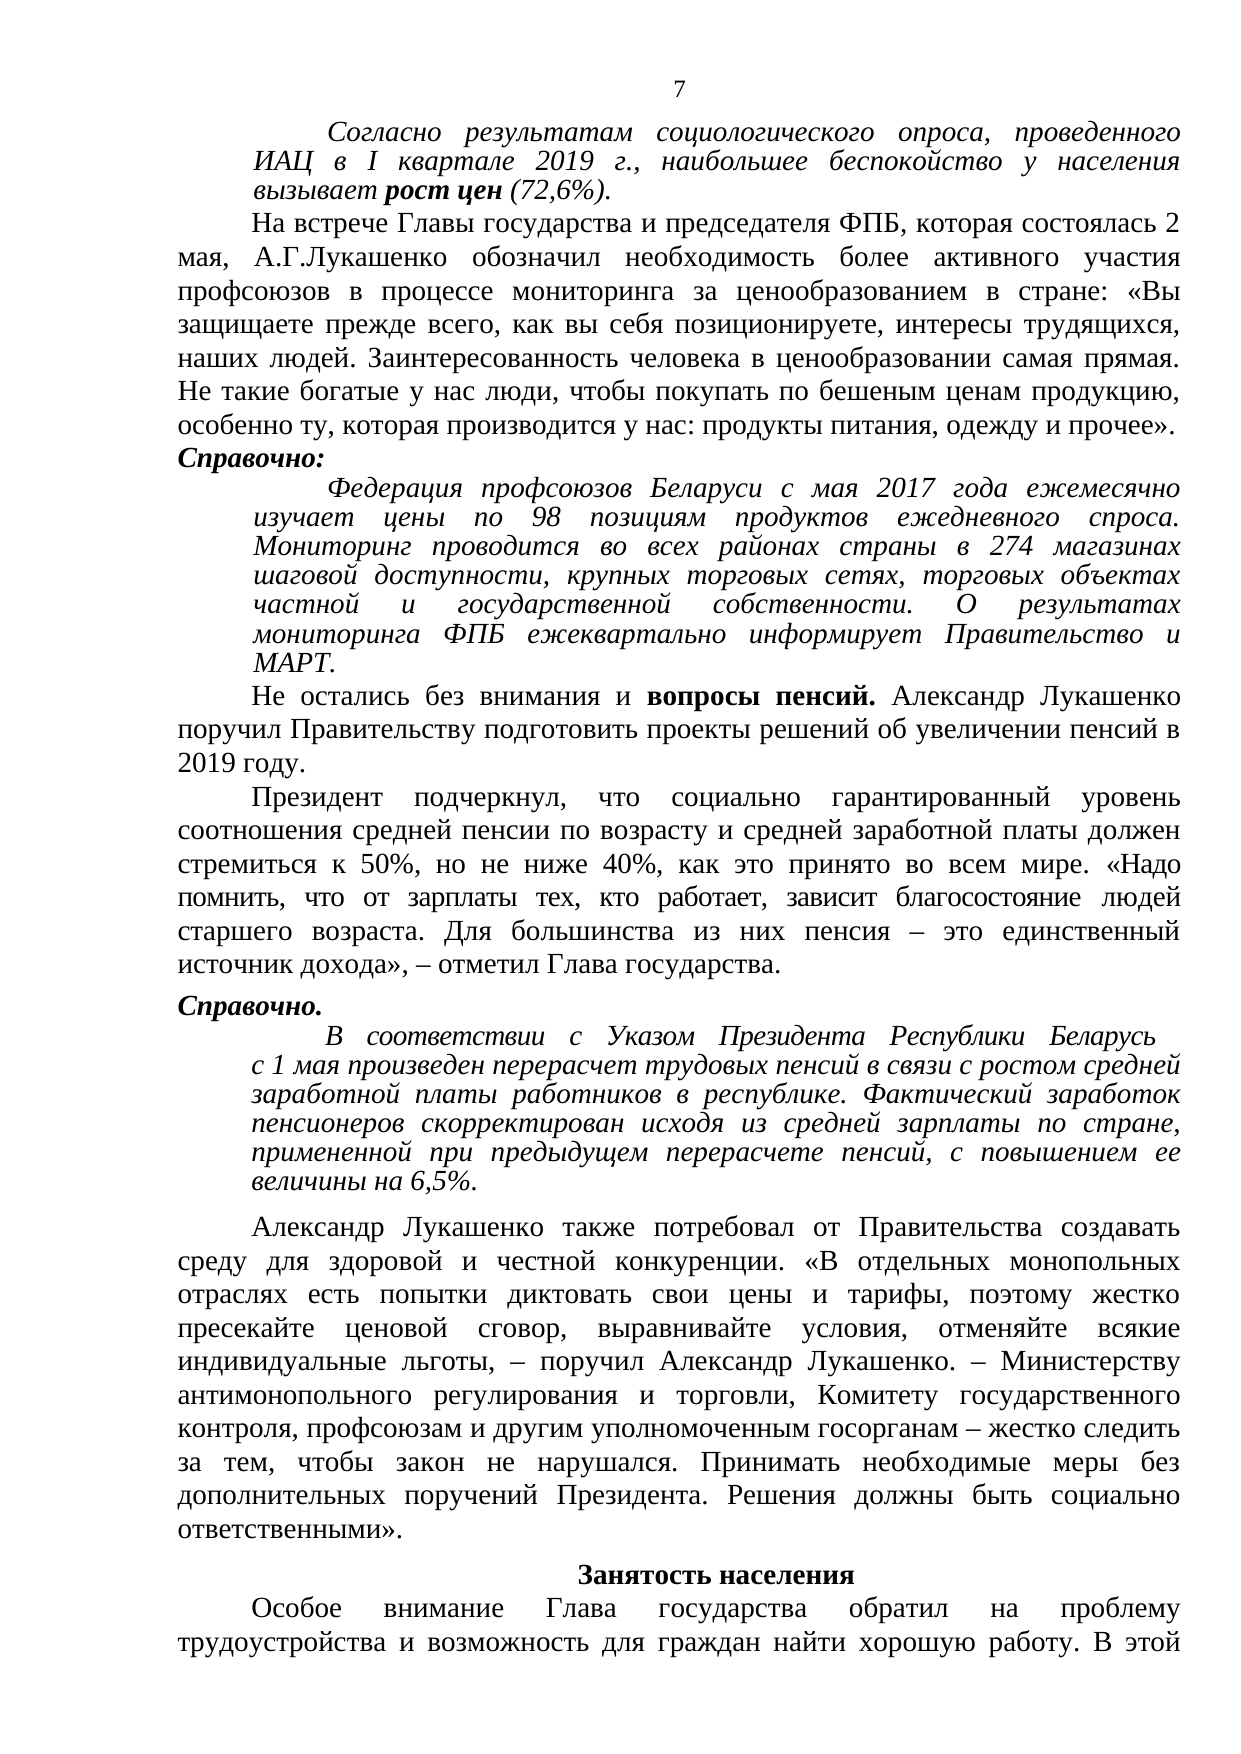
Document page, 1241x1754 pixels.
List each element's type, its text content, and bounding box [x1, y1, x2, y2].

text На встрече Главы государства и председателя ФПБ, которая состоялась 2 мая, А.Г.Лукашенко обозначил необходимость более активного участия профсоюзов в процессе мониторинга за ценообразованием в стране: «Вы защищаете прежде всего, как вы себя позиционируете, интересы трудящихся, наших людей. Заинтересованность человека в ценообразовании самая прямая. Не такие богатые у нас люди, чтобы покупать по бешеным ценам продукцию, особенно ту, которая производится у нас: продукты питания, одежду и прочее». [177, 206, 1181, 440]
text Занятость населения [177, 1557, 1181, 1591]
text Федерация профсоюзов Беларуси с мая 2017 года ежемесячно изучает цены по 98 позициям продуктов ежедневного спроса. Мониторинг проводится во всех районах страны в 274 магазинах шаговой доступности, крупных торговых сетях, торговых объектах частной и государственной собственности. О результатах мониторинга ФПБ ежеквартально информирует Правительство и МАРТ. [253, 474, 1181, 678]
text Согласно результатам социологического опроса, проведенного ИАЦ в I квартале 2019 г., наибольшее беспокойство у населения вызывает рост цен (72,6%). [253, 118, 1181, 206]
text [177, 1591, 1181, 1658]
text Президент подчеркнул, что социально гарантированный уровень соотношения средней пенсии по возрасту и средней заработной платы должен стремиться к 50%, но не ниже 40%, как это принято во всем мире. «Надо помнить, что от зарплаты тех, кто работает, зависит благосостояние людей старшего возраста. Для большинства из них пенсия – это единственный источник дохода», – отметил Глава государства. [177, 779, 1181, 980]
text Справочно. [177, 992, 1181, 1022]
text Александр Лукашенко также потребовал от Правительства создавать среду для здоровой и честной конкуренции. «В отдельных монопольных отраслях есть попытки диктовать свои цены и тарифы, поэтому жестко пресекайте ценовой сговор, выравнивайте условия, отменяйте всякие индивидуальные льготы, – поручил Александр Лукашенко. – Министерству антимонопольного регулирования и торговли, Комитету государственного контроля, профсоюзам и другим уполномоченным госорганам – жестко следить за тем, чтобы закон не нарушался. Принимать необходимые меры без дополнительных поручений Президента. Решения должны быть социально ответственными». [177, 1209, 1181, 1544]
text Не остались без внимания и вопросы пенсий. Александр Лукашенко поручил Правительству подготовить проекты решений об увеличении пенсий в 2019 году. [177, 678, 1181, 779]
text Справочно: [177, 440, 1181, 474]
text В соответствии с Указом Президента Республики Беларусь с 1 мая произведен перерасчет трудовых пенсий в связи с ростом средней заработной платы работников в республике. Фактический заработок пенсионеров скорректирован исходя из средней зарплаты по стране, примененной при предыдущем перерасчете пенсий, с повышением ее величины на 6,5%. [251, 1022, 1181, 1197]
